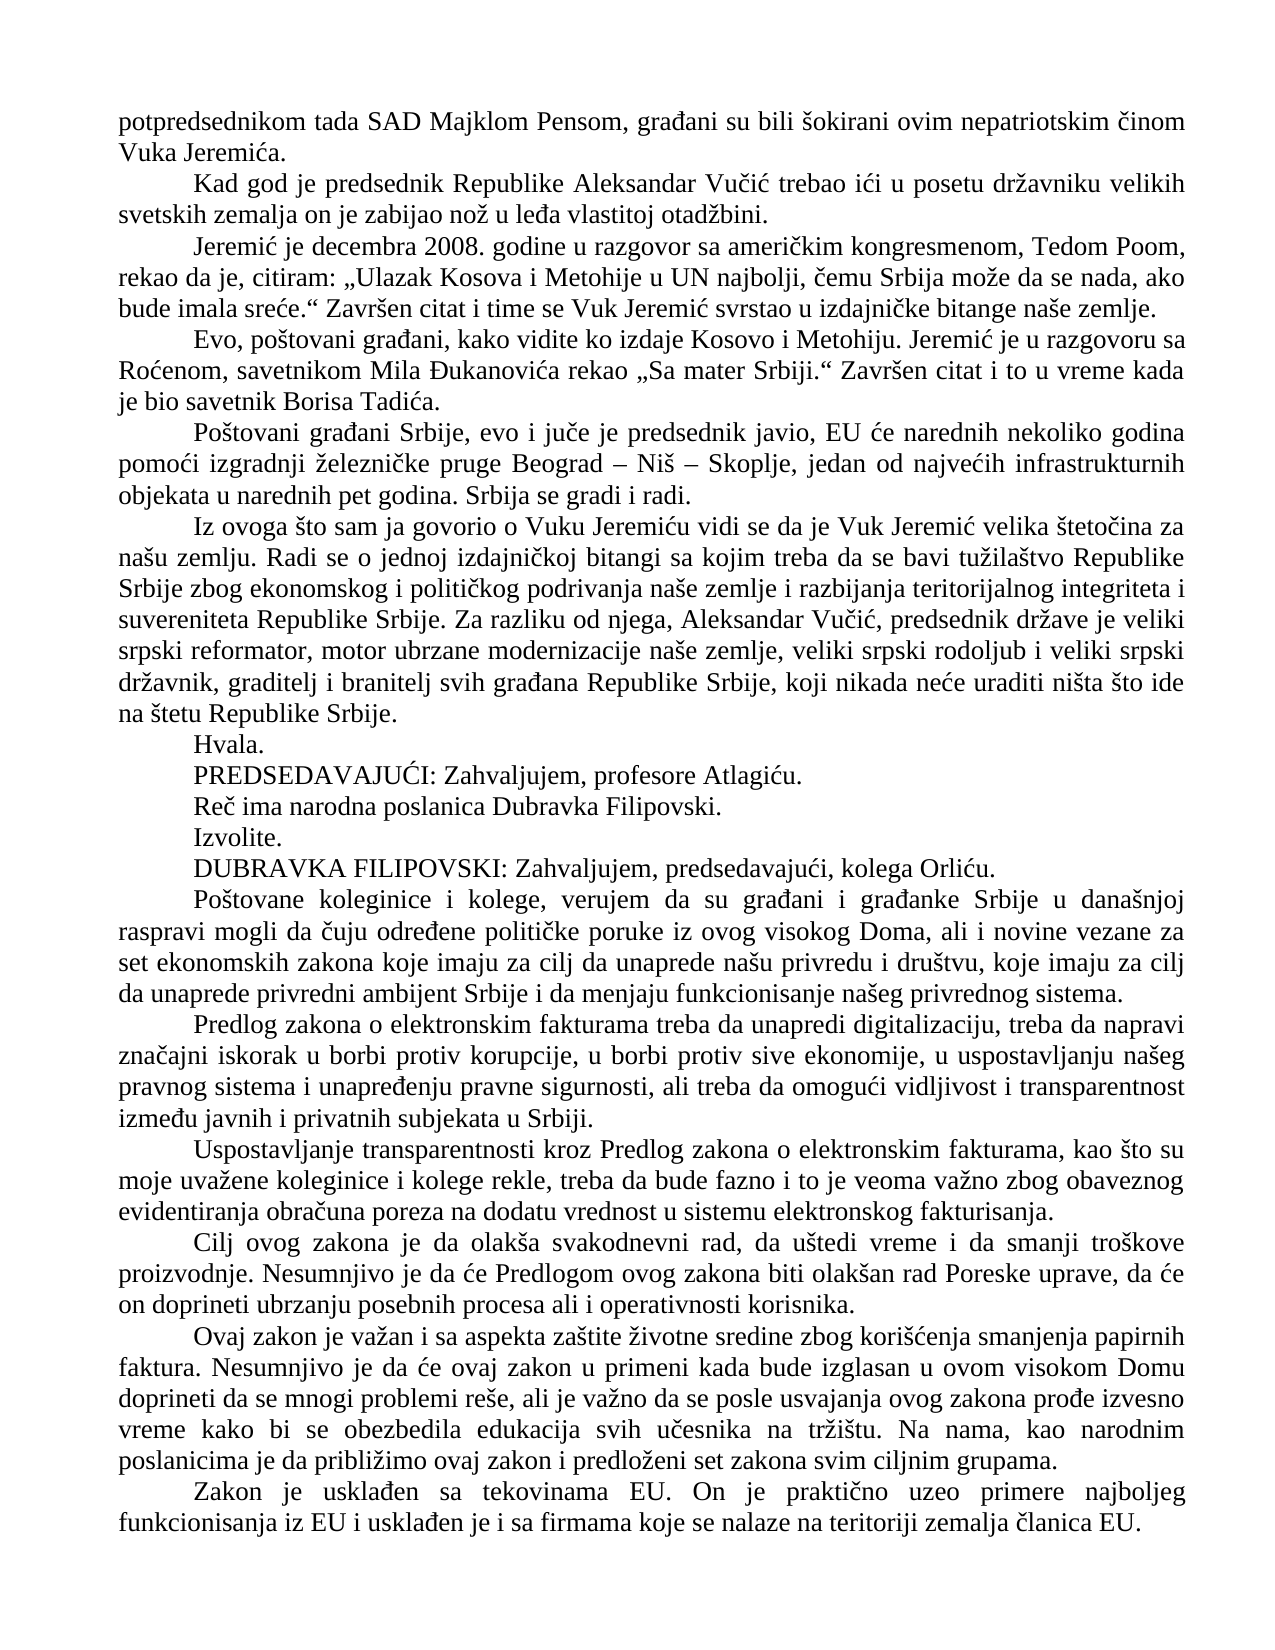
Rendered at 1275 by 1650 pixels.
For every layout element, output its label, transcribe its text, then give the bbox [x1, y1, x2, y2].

text Poštovani građani Srbije, evo i juče je predsednik javio, EU će narednih nekoliko godina pomoći izgradnji železničke pruge Beograd – Niš – Skoplje, jedan od najvećih infrastrukturnih objekata u narednih pet godina. Srbija se gradi i radi. [118, 416, 1186, 510]
text Cilj ovog zakona je da olakša svakodnevni rad, da uštedi vreme i da smanji troškove proizvodnje. Nesumnjivo je da će Predlogom ovog zakona biti olakšan rad Poreske uprave, da će on doprineti ubrzanju posebnih procesa ali i operativnosti korisnika. [118, 1226, 1186, 1320]
text Poštovane koleginice i kolege, verujem da su građani i građanke Srbije u današnjoj raspravi mogli da čuju određene političke poruke iz ovog visokog Doma, ali i novine vezane za set ekonomskih zakona koje imaju za cilj da unaprede našu privredu i društvu, koje imaju za cilj da unaprede privredni ambijent Srbije i da menjaju funkcionisanje našeg privrednog sistema. [118, 884, 1186, 1008]
text Predlog zakona o elektronskim fakturama treba da unapredi digitalizaciju, treba da napravi značajni iskorak u borbi protiv korupcije, u borbi protiv sive ekonomije, u uspostavljanju našeg pravnog sistema i unapređenju pravne sigurnosti, ali treba da omogući vidljivost i transparentnost između javnih i privatnih subjekata u Srbiji. [118, 1008, 1186, 1133]
text Ovaj zakon je važan i sa aspekta zaštite životne sredine zbog korišćenja smanjenja papirnih faktura. Nesumnjivo je da će ovaj zakon u primeni kada bude izglasan u ovom visokom Domu doprineti da se mnogi problemi reše, ali je važno da se posle usvajanja ovog zakona prođe izvesno vreme kako bi se obezbedila edukacija svih učesnika na tržištu. Na nama, kao narodnim poslanicima je da približimo ovaj zakon i predloženi set zakona svim ciljnim grupama. [118, 1320, 1186, 1475]
text DUBRAVKA FILIPOVSKI: Zahvaljujem, predsedavajući, kolega Orliću. [118, 852, 1186, 884]
text Izvolite. [118, 821, 1186, 852]
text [118, 105, 1186, 167]
text Evo, poštovani građani, kako vidite ko izdaje Kosovo i Metohiju. Jeremić je u razgovoru sa Roćenom, savetnikom Mila Đukanovića rekao „Sa mater Srbiji.“ Završen citat i to u vreme kada je bio savetnik Borisa Tadića. [118, 323, 1186, 416]
text Hvala. [118, 728, 1186, 759]
text Jeremić je decembra 2008. godine u razgovor sa američkim kongresmenom, Tedom Poom, rekao da je, citiram: „Ulazak Kosova i Metohije u UN najbolji, čemu Srbija može da se nada, ako bude imala sreće.“ Završen citat i time se Vuk Jeremić svrstao u izdajničke bitange naše zemlje. [118, 229, 1186, 323]
text Zakon je usklađen sa tekovinama EU. On je praktično uzeo primere najboljeg funkcionisanja iz EU i usklađen je i sa firmama koje se nalaze na teritoriji zemalja članica EU. [118, 1475, 1186, 1538]
text Iz ovoga što sam ja govorio o Vuku Jeremiću vidi se da je Vuk Jeremić velika štetočina za našu zemlju. Radi se o jednoj izdajničkoj bitangi sa kojim treba da se bavi tužilaštvo Republike Srbije zbog ekonomskog i političkog podrivanja naše zemlje i razbijanja teritorijalnog integriteta i suvereniteta Republike Srbije. Za razliku od njega, Aleksandar Vučić, predsednik države je veliki srpski reformator, motor ubrzane modernizacije naše zemlje, veliki srpski rodoljub i veliki srpski državnik, graditelj i branitelj svih građana Republike Srbije, koji nikada neće uraditi ništa što ide na štetu Republike Srbije. [118, 510, 1186, 728]
text PREDSEDAVAJUĆI: Zahvaljujem, profesore Atlagiću. [118, 759, 1186, 790]
text Kad god je predsednik Republike Aleksandar Vučić trebao ići u posetu državniku velikih svetskih zemalja on je zabijao nož u leđa vlastitoj otadžbini. [118, 167, 1186, 229]
text Uspostavljanje transparentnosti kroz Predlog zakona o elektronskim fakturama, kao što su moje uvažene koleginice i kolege rekle, treba da bude fazno i to je veoma važno zbog obaveznog evidentiranja obračuna poreza na dodatu vrednost u sistemu elektronskog fakturisanja. [118, 1133, 1186, 1226]
text Reč ima narodna poslanica Dubravka Filipovski. [118, 790, 1186, 821]
